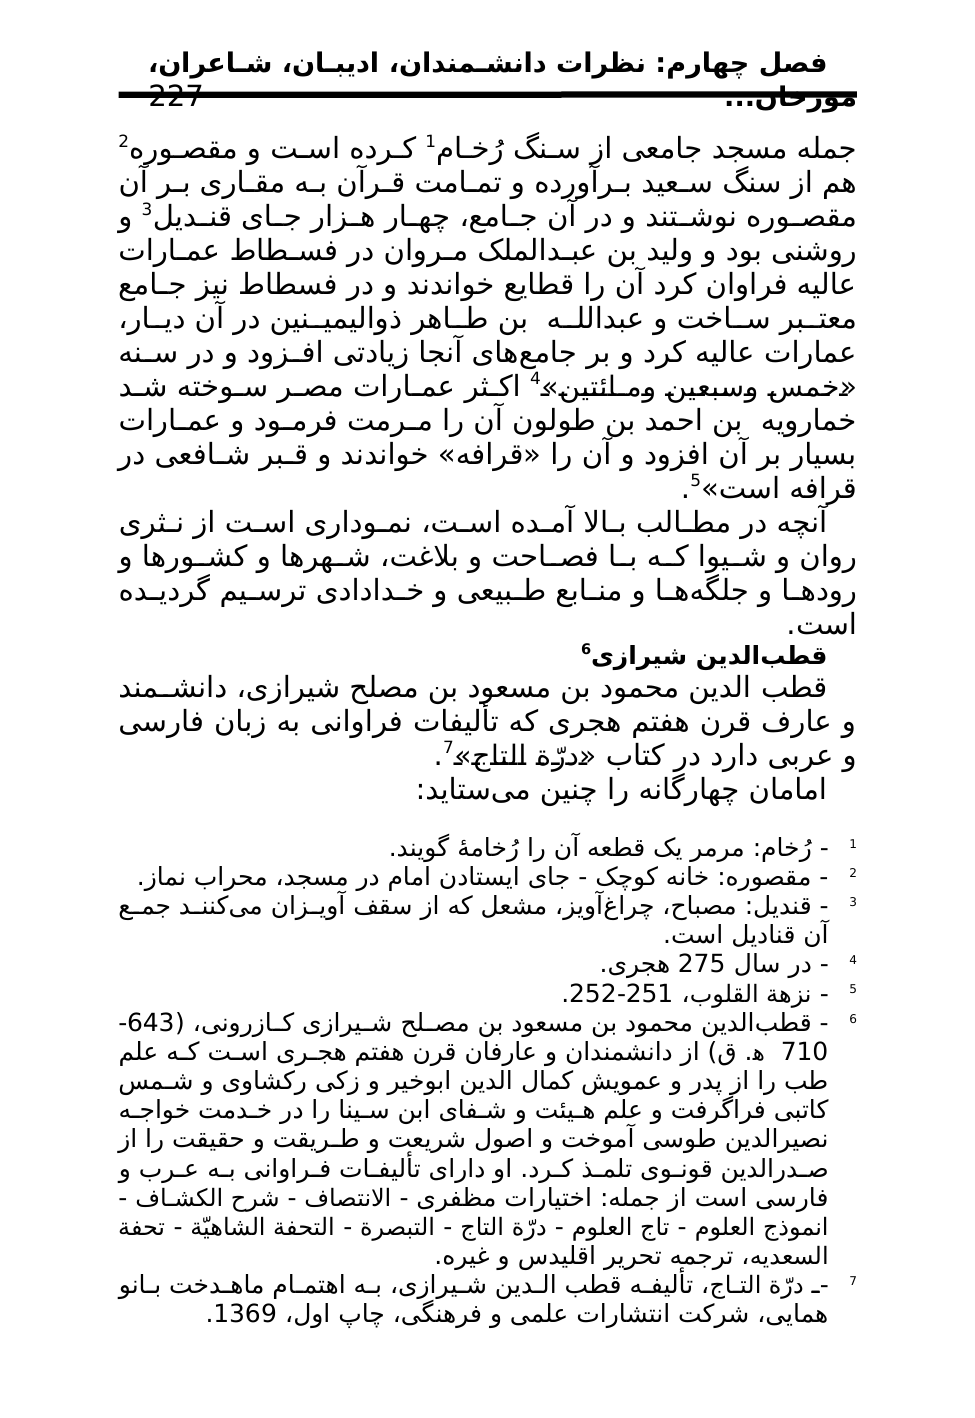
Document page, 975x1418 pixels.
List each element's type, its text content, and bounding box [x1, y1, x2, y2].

text قطب ‌الدین محمود بن مسعود بن مصلح شیرازی، دانشمند و عارف قرن هفتم هجری که تألیفات فراوانی به زبان فارسی و عربی دارد در کتاب «درّة التاج». [118, 670, 857, 772]
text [118, 132, 857, 505]
text امامان چهارگانه را چنین می‌ستاید: [118, 772, 857, 806]
text آنچه در مطالب بالا آمده است، نموداری است از نثری روان و شیوا که با فصاحت و بلاغت، شهرها و کشورها و رودها و جلگه‌ها و منابع طبیعی و خدادادی ترسیم گردیده است. [118, 505, 857, 641]
text قطب‌الدین شیرازی [118, 641, 857, 670]
